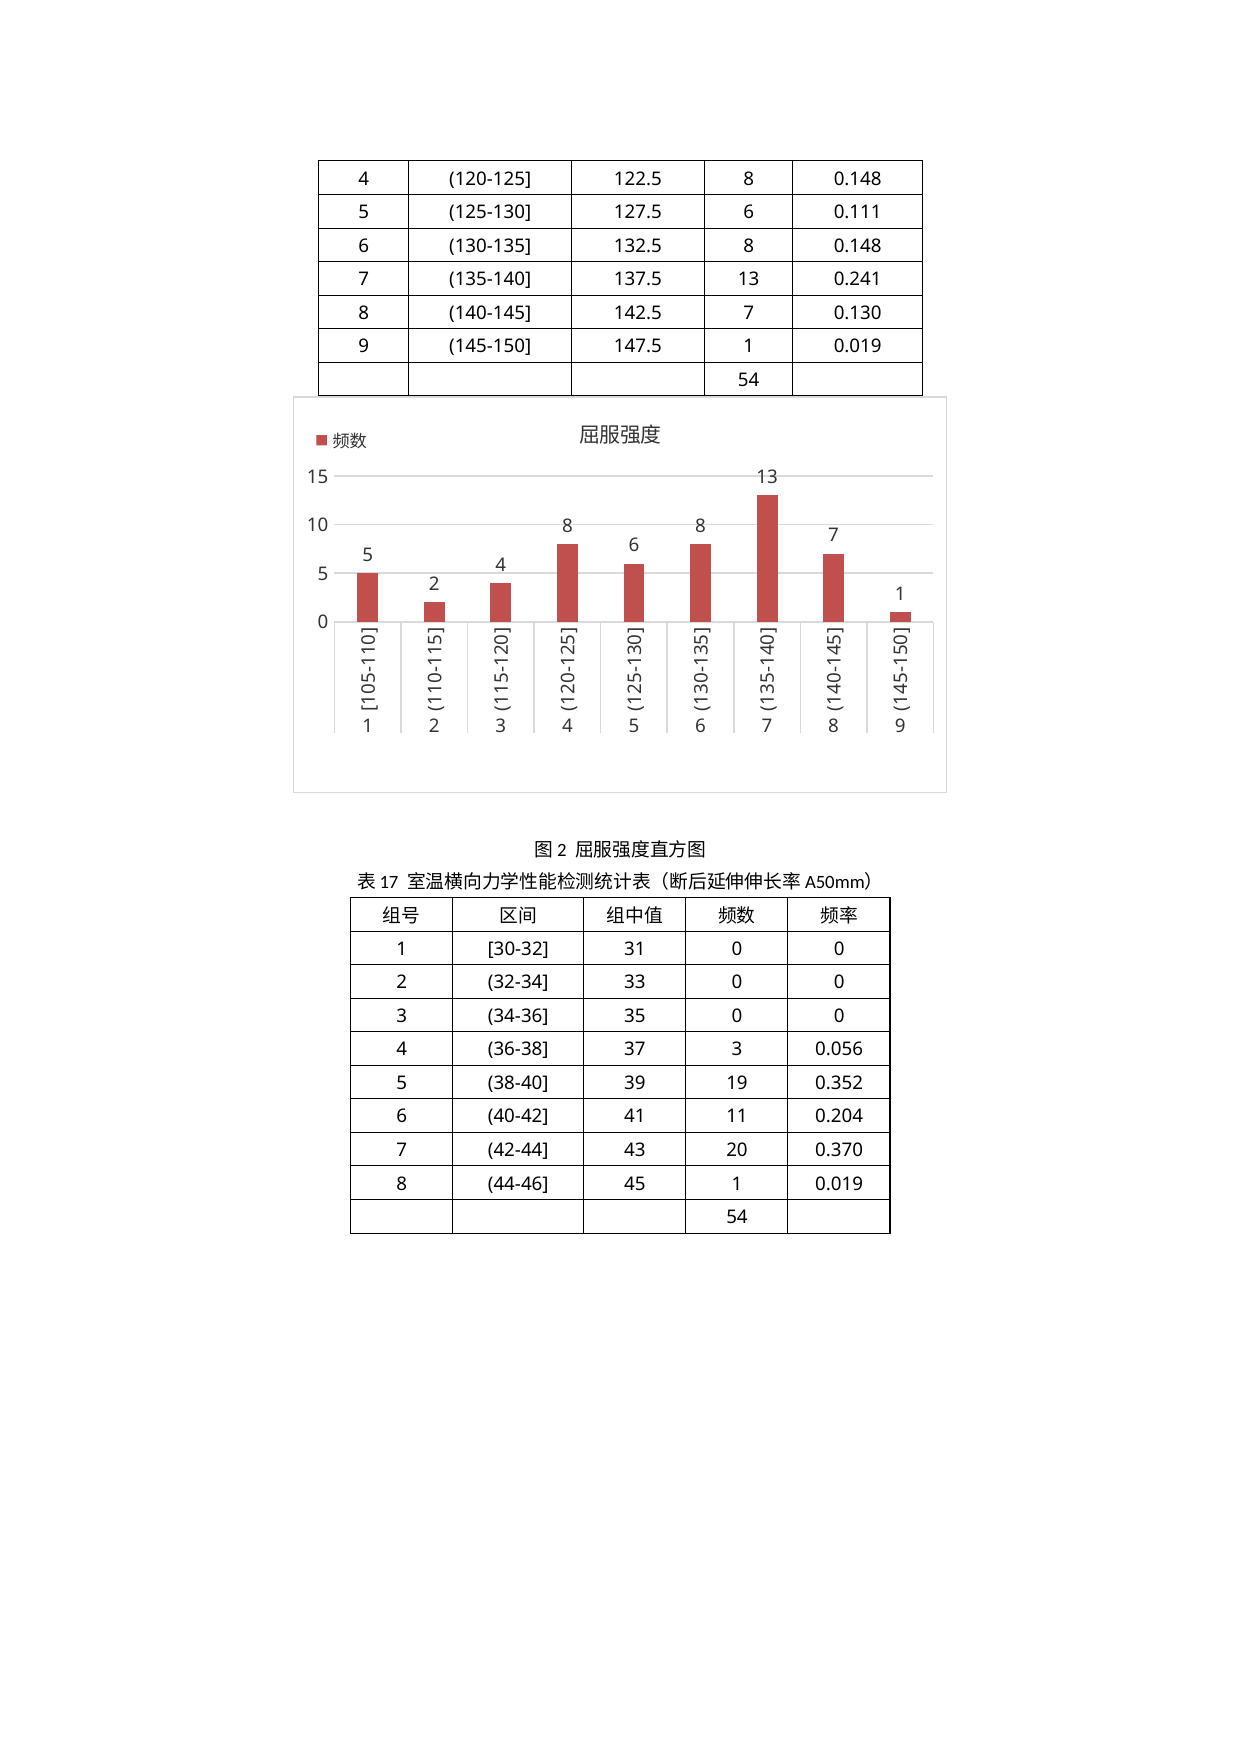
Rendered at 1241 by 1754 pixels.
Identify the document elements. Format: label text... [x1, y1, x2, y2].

table_cell 19 [686, 1066, 787, 1098]
text 图2 屈服强度直方图 [187, 832, 1053, 864]
table_cell 31 [584, 932, 685, 964]
table_header 频数 [686, 898, 787, 931]
table_header 区间 [453, 898, 583, 931]
table_cell 0.130 [793, 296, 922, 328]
table_cell 54 [705, 363, 792, 395]
table_cell 6 [319, 229, 408, 261]
table_cell (140-145] [409, 296, 571, 328]
table_cell 39 [584, 1066, 685, 1098]
table_cell (145-150] [409, 329, 571, 362]
table_cell 13 [705, 262, 792, 294]
table_cell 0.056 [788, 1032, 889, 1065]
table_header 组中值 [584, 898, 685, 931]
table_cell 0 [686, 965, 787, 998]
table_cell (40-42] [453, 1099, 583, 1132]
table_cell 37 [584, 1032, 685, 1065]
table_cell (135-140] [409, 262, 571, 294]
table_cell 43 [584, 1133, 685, 1165]
table_cell 7 [319, 262, 408, 294]
table_cell 0.370 [788, 1133, 889, 1165]
table_cell 35 [584, 999, 685, 1031]
table_cell 41 [584, 1099, 685, 1132]
table_cell 147.5 [572, 329, 704, 362]
table_cell 7 [705, 296, 792, 328]
table_cell 0.352 [788, 1066, 889, 1098]
table_cell (34-36] [453, 999, 583, 1031]
table_cell 0 [686, 999, 787, 1031]
table_cell 122.5 [572, 161, 704, 194]
table_cell 9 [319, 329, 408, 362]
table_cell 8 [705, 161, 792, 194]
table_cell 0 [686, 932, 787, 964]
table_cell 3 [351, 999, 452, 1031]
table_cell 0.148 [793, 229, 922, 261]
table_cell 0.019 [788, 1166, 889, 1199]
table_cell [584, 1200, 685, 1232]
table_cell (125-130] [409, 195, 571, 227]
table_cell 0.148 [793, 161, 922, 194]
table_cell 0.019 [793, 329, 922, 362]
table_cell 11 [686, 1099, 787, 1132]
table_cell 1 [351, 932, 452, 964]
table_cell (44-46] [453, 1166, 583, 1199]
table_cell 132.5 [572, 229, 704, 261]
table_cell 3 [686, 1032, 787, 1065]
text 表17 室温横向力学性能检测统计表（断后延伸伸长率 A50mm） [187, 864, 1053, 897]
table_cell [453, 1200, 583, 1232]
table_cell (120-125] [409, 161, 571, 194]
table_cell 0.111 [793, 195, 922, 227]
table_cell 7 [351, 1133, 452, 1165]
table_cell 8 [319, 296, 408, 328]
table_header 组号 [351, 898, 452, 931]
table_cell 5 [351, 1066, 452, 1098]
table_cell 0 [788, 965, 889, 998]
table_cell 0.241 [793, 262, 922, 294]
table_cell (130-135] [409, 229, 571, 261]
table_cell 33 [584, 965, 685, 998]
table_cell 0 [788, 999, 889, 1031]
table_cell 1 [705, 329, 792, 362]
table_cell (32-34] [453, 965, 583, 998]
table_cell 142.5 [572, 296, 704, 328]
table_cell 4 [351, 1032, 452, 1065]
table_cell (36-38] [453, 1032, 583, 1065]
table_cell 2 [351, 965, 452, 998]
table_cell 8 [351, 1166, 452, 1199]
table_cell 6 [351, 1099, 452, 1132]
table_cell (38-40] [453, 1066, 583, 1098]
table_cell [788, 1200, 889, 1232]
table_cell [30-32] [453, 932, 583, 964]
table_cell 137.5 [572, 262, 704, 294]
table_header 频率 [788, 898, 889, 931]
table_cell 8 [705, 229, 792, 261]
table_cell [572, 363, 704, 395]
table_cell (42-44] [453, 1133, 583, 1165]
table_cell [351, 1200, 452, 1232]
table_cell 0 [788, 932, 889, 964]
table_cell 4 [319, 161, 408, 194]
table_cell 5 [319, 195, 408, 227]
table_cell 1 [686, 1166, 787, 1199]
table_cell 127.5 [572, 195, 704, 227]
table_cell 0.204 [788, 1099, 889, 1132]
table_cell [319, 363, 408, 395]
table_cell [409, 363, 571, 395]
table_cell 20 [686, 1133, 787, 1165]
table_cell [793, 363, 922, 395]
table_cell 6 [705, 195, 792, 227]
table_cell 45 [584, 1166, 685, 1199]
table_cell 54 [686, 1200, 787, 1232]
